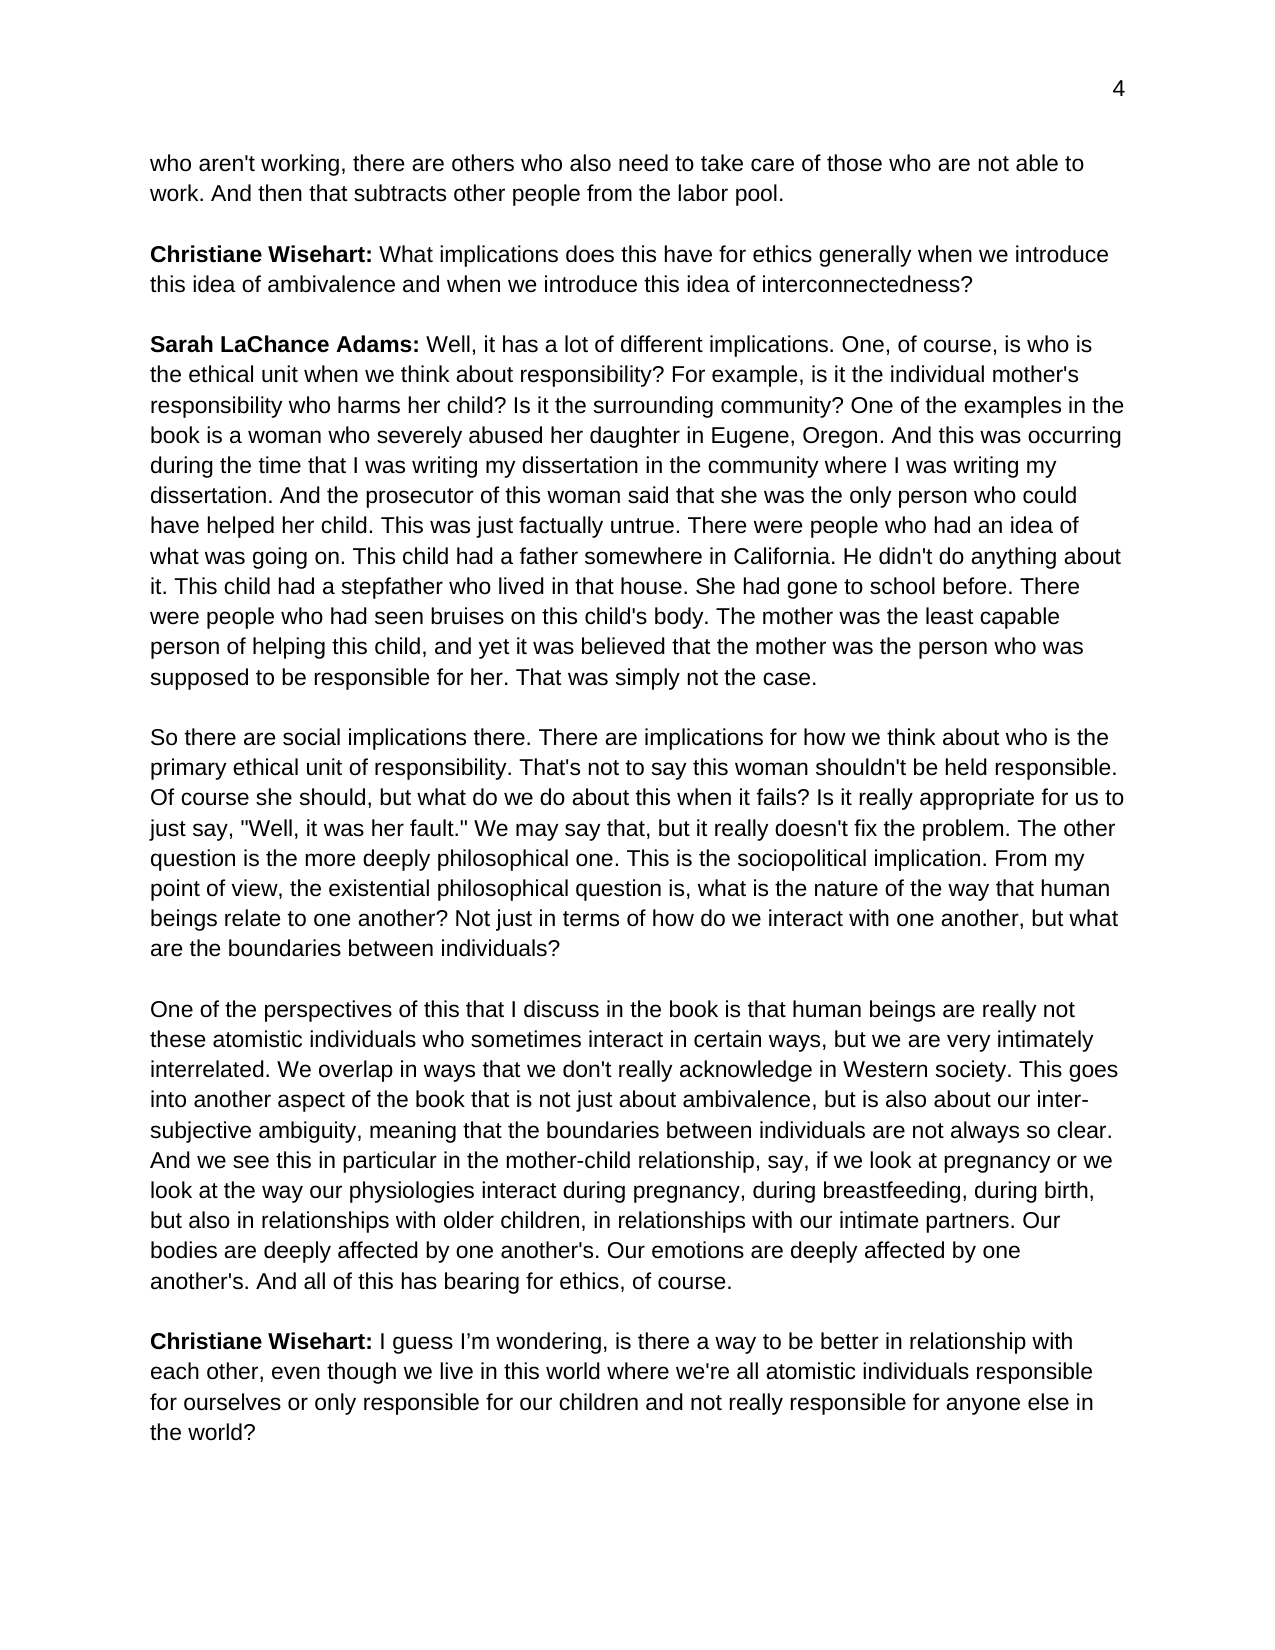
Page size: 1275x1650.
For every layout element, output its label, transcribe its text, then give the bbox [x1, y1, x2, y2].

text So there are social implications there. There are implications for how we think about who is the primary ethical unit of responsibility. That's not to say this woman shouldn't be held responsible. Of course she should, but what do we do about this when it fails? Is it really appropriate for us to just say, "Well, it was her fault." We may say that, but it really doesn't fix the problem. The other question is the more deeply philosophical one. This is the sociopolitical implication. From my point of view, the existential philosophical question is, what is the nature of the way that human beings relate to one another? Not just in terms of how do we interact with one another, but what are the boundaries between individuals? [150, 724, 1125, 962]
text One of the perspectives of this that I discuss in the book is that human beings are really not these atomistic individuals who sometimes interact in certain ways, but we are very intimately interrelated. We overlap in ways that we don't really acknowledge in Western society. This goes into another aspect of the book that is not just about ambivalence, but is also about our inter-subjective ambiguity, meaning that the boundaries between individuals are not always so clear. And we see this in particular in the mother-child relationship, say, if we look at pregnancy or we look at the way our physiologies interact during pregnancy, during breastfeeding, during birth, but also in relationships with older children, in relationships with our intimate partners. Our bodies are deeply affected by one another's. Our emotions are deeply affected by one another's. And all of this has bearing for ethics, of course. [150, 996, 1125, 1294]
text Christiane Wisehart: I guess I’m wondering, is there a way to be better in relationship with each other, even though we live in this world where we're all atomistic individuals responsible for ourselves or only responsible for our children and not really responsible for anyone else in the world? [150, 1328, 1125, 1445]
text Christiane Wisehart: What implications does this have for ethics generally when we introduce this idea of ambivalence and when we introduce this idea of interconnectedness? [150, 241, 1125, 297]
text Sarah LaChance Adams: Well, it has a lot of different implications. One, of course, is who is the ethical unit when we think about responsibility? For example, is it the individual mother's responsibility who harms her child? Is it the surrounding community? One of the examples in the book is a woman who severely abused her daughter in Eugene, Oregon. And this was occurring during the time that I was writing my dissertation in the community where I was writing my dissertation. And the prosecutor of this woman said that she was the only person who could have helped her child. This was just factually untrue. There were people who had an idea of what was going on. This child had a father somewhere in California. He didn't do anything about it. This child had a stepfather who lived in that house. She had gone to school before. There were people who had seen bruises on this child's body. The mother was the least capable person of helping this child, and yet it was believed that the mother was the person who was supposed to be responsible for her. That was simply not the case. [150, 331, 1125, 690]
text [150, 150, 1125, 207]
